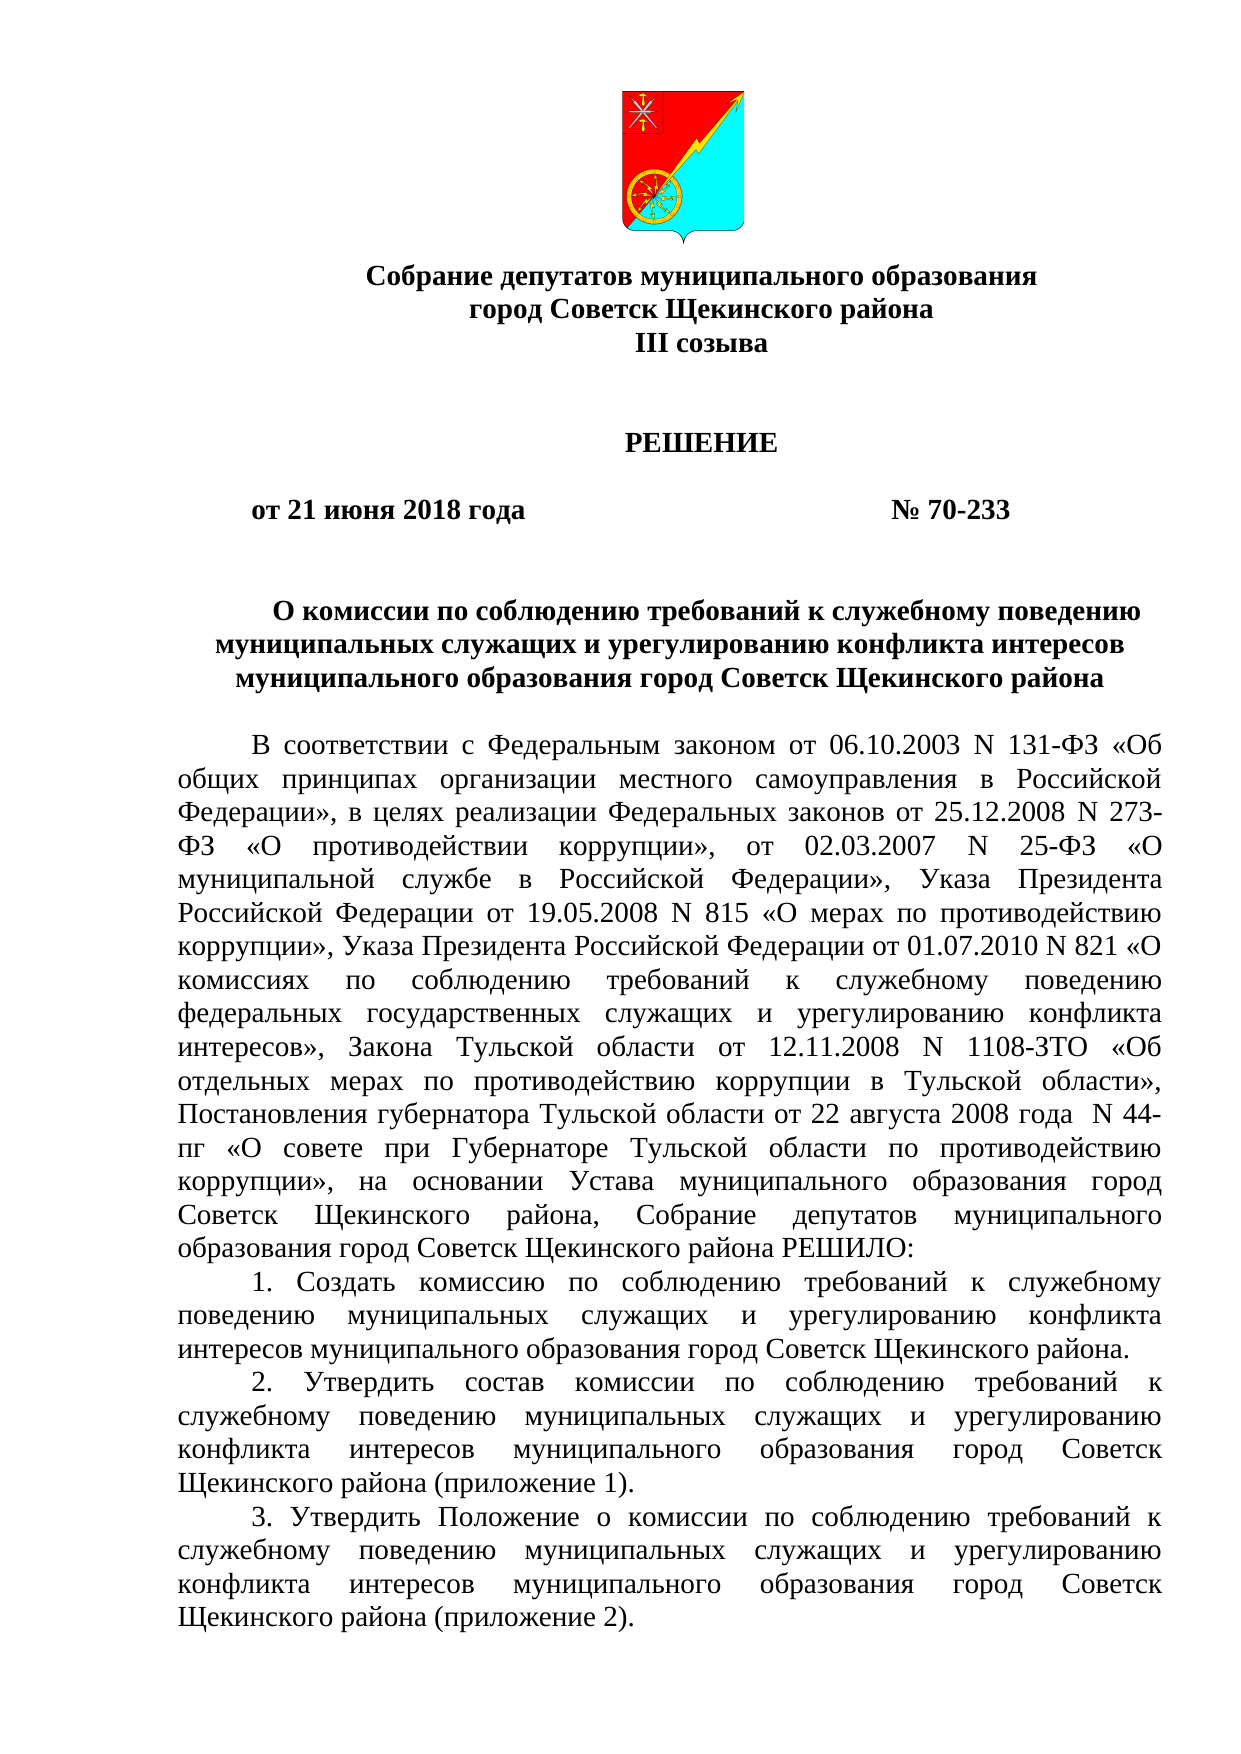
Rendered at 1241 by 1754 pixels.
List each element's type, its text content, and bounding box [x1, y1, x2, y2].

table_cell РЕШЕНИЕ [166, 425, 1163, 492]
text 2. Утвердить состав комиссии по соблюдению требований к служебному поведению муниципальных служащих и урегулированию конфликта интересов муниципального образования город Советск Щекинского района (приложение 1). [177, 1364, 1162, 1499]
text 3. Утвердить Положение о комиссии по соблюдению требований к служебному поведению муниципальных служащих и урегулированию конфликта интересов муниципального образования город Советск Щекинского района (приложение 2). [177, 1499, 1162, 1633]
table_cell № 70-233 [664, 493, 1163, 526]
text В соответствии с Федеральным законом от 06.10.2003 N 131-ФЗ «Об общих принципах организации местного самоуправления в Российской Федерации», в целях реализации Федеральных законов от 25.12.2008 N 273-ФЗ «О противодействии коррупции», от 02.03.2007 N 25-ФЗ «О муниципальной службе в Российской Федерации», Указа Президента Российской Федерации от 19.05.2008 N 815 «О мерах по противодействию коррупции», Указа Президента Российской Федерации от 01.07.2010 N 821 «О комиссиях по соблюдению требований к служебному поведению федеральных государственных служащих и урегулированию конфликта интересов», Закона Тульской области от 12.11.2008 N 1108-ЗТО «Об отдельных мерах по противодействию коррупции в Тульской области», Постановления губернатора Тульской области от 22 августа 2008 года N 44-пг «О совете при Губернаторе Тульской области по противодействию коррупции», на основании Устава муниципального образования город Советск Щекинского района, Собрание депутатов муниципального образования город Советск Щекинского района РЕШИЛО: [177, 727, 1162, 1264]
text О комиссии по соблюдению требований к служебному поведению муниципальных служащих и урегулированию конфликта интересов муниципального образования город Советск Щекинского района [177, 593, 1162, 694]
text 1. Создать комиссию по соблюдению требований к служебному поведению муниципальных служащих и урегулированию конфликта интересов муниципального образования город Советск Щекинского района. [177, 1264, 1162, 1364]
table_header Собрание депутатов муниципального образования [166, 224, 1163, 291]
table_cell III созыва [166, 325, 1163, 425]
picture [622, 91, 745, 244]
table_cell город Советск Щекинского района [166, 291, 1163, 325]
table_cell от 21 июня 2018 года [166, 493, 664, 526]
